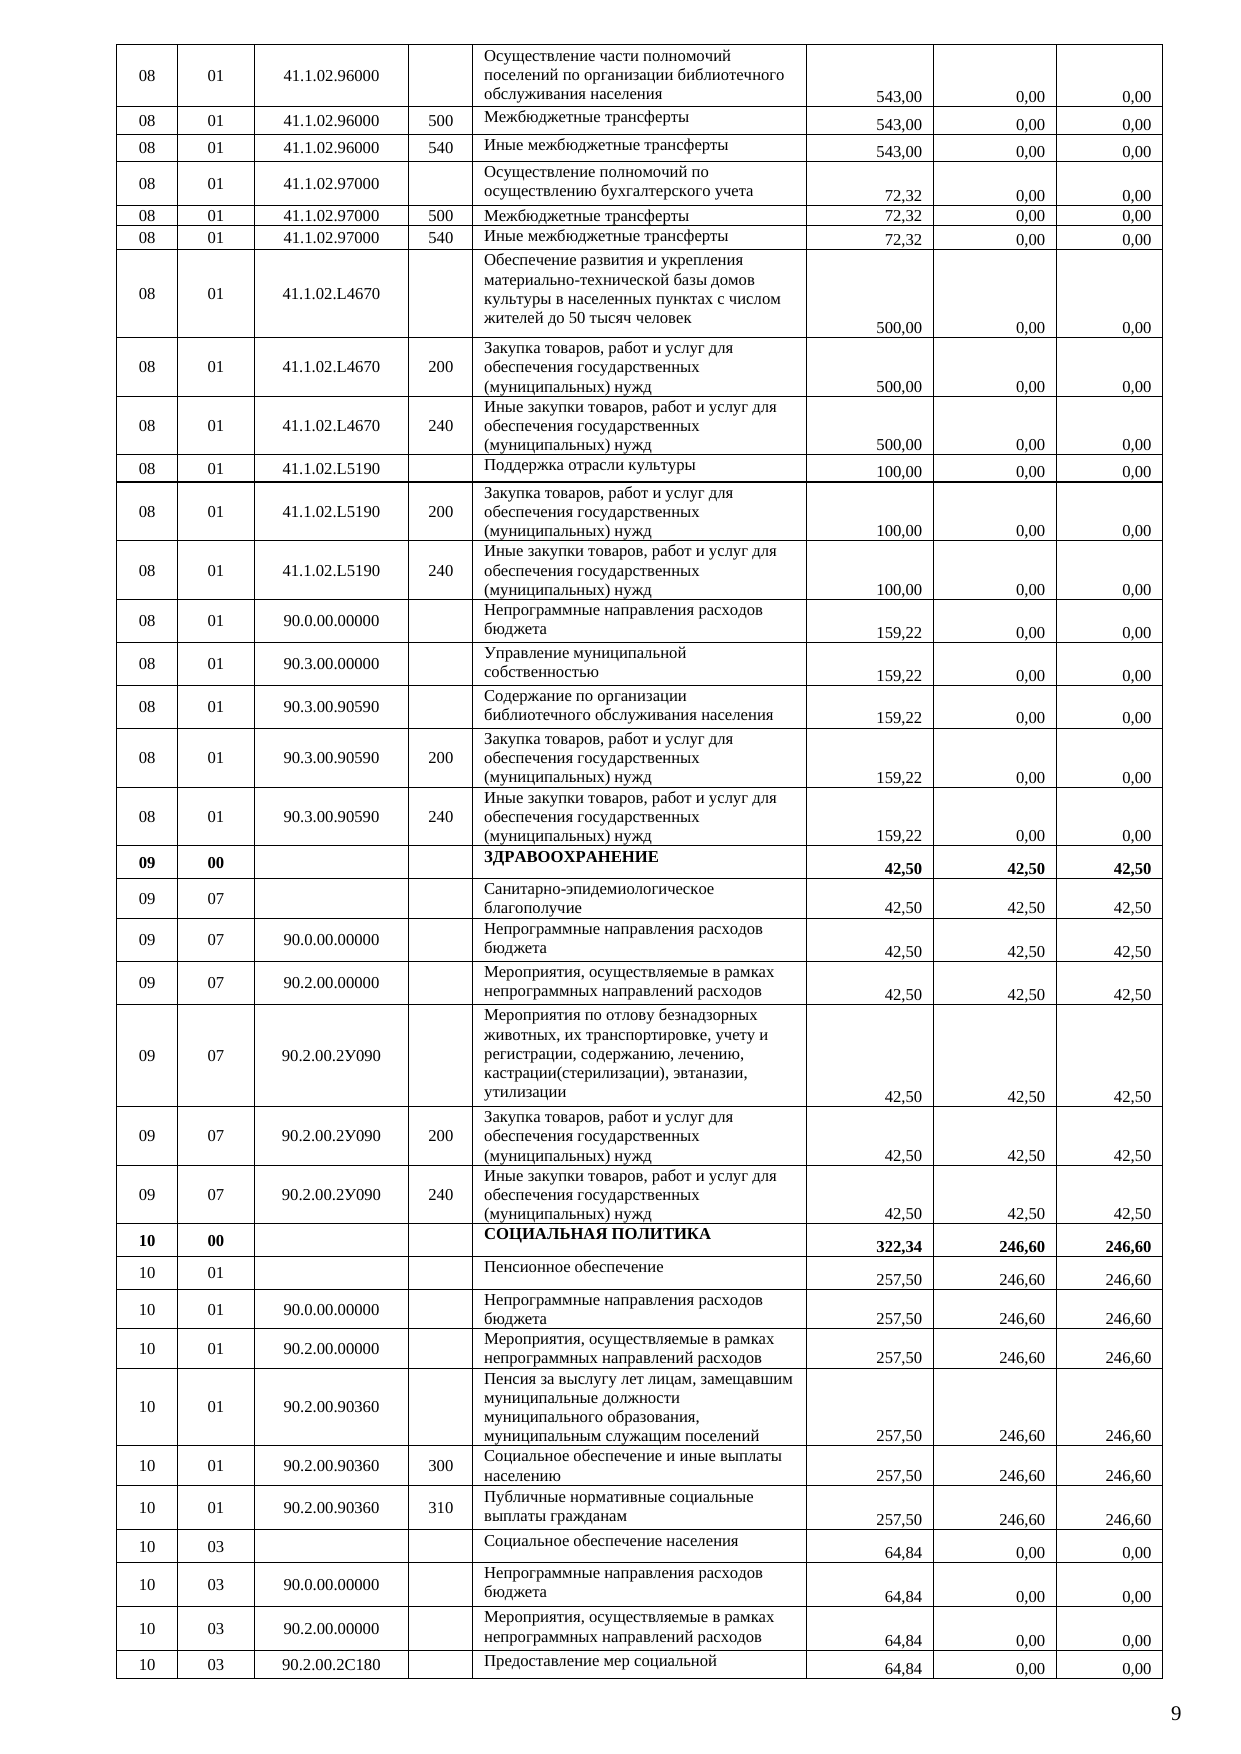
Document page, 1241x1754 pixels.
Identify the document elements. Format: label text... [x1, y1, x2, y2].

table_cell 42,50 [807, 1166, 933, 1223]
table_cell [409, 686, 472, 727]
table_cell 01 [178, 206, 254, 225]
table_cell 08 [117, 600, 177, 642]
table_cell 257,50 [807, 1369, 933, 1445]
table_cell 90.2.00.90360 [255, 1486, 408, 1529]
table_cell 543,00 [807, 45, 933, 106]
table_cell 64,84 [807, 1651, 933, 1678]
table_cell 42,50 [807, 846, 933, 878]
table_cell Обеспечение развития и укрепления материально-технической базы домов культуры в населенных пунктах с числом жителей до 50 тысяч человек [473, 250, 806, 337]
table_cell 240 [409, 541, 472, 599]
table_cell Мероприятия, осуществляемые в рамках непрограммных направлений расходов [473, 1329, 806, 1367]
table_cell 0,00 [1057, 162, 1162, 205]
table_cell 01 [178, 1486, 254, 1529]
table_cell 41.1.02.97000 [255, 162, 408, 205]
table_cell 240 [409, 788, 472, 845]
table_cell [473, 135, 806, 161]
table_cell Закупка товаров, работ и услуг для обеспечения государственных (муниципальных) нужд [473, 338, 806, 396]
table_cell 01 [178, 483, 254, 540]
table_cell 0,00 [934, 338, 1056, 396]
table_cell 01 [178, 135, 254, 161]
table_cell 41.1.02.97000 [255, 226, 408, 249]
table_cell 246,60 [934, 1290, 1056, 1328]
table_cell 0,00 [934, 455, 1056, 481]
table_cell 03 [178, 1607, 254, 1649]
table_cell 01 [178, 162, 254, 205]
table_cell 07 [178, 1005, 254, 1106]
table_cell 0,00 [934, 1563, 1056, 1606]
table_cell 01 [178, 1290, 254, 1328]
table_cell 09 [117, 846, 177, 878]
table_cell Закупка товаров, работ и услуг для обеспечения государственных (муниципальных) нужд [473, 729, 806, 787]
table_cell 42,50 [1057, 846, 1162, 878]
table_cell 90.2.00.2У090 [255, 1166, 408, 1223]
table_cell 42,50 [934, 879, 1056, 917]
table_cell 500,00 [807, 338, 933, 396]
table_cell 01 [178, 107, 254, 134]
table_cell 500 [409, 206, 472, 225]
table_cell 90.2.00.2У090 [255, 1005, 408, 1106]
table_cell 01 [178, 45, 254, 106]
table_cell 200 [409, 483, 472, 540]
table_cell Мероприятия, осуществляемые в рамках непрограммных направлений расходов [473, 1607, 806, 1649]
table_cell Межбюджетные трансферты [473, 206, 806, 225]
table_cell 42,50 [807, 962, 933, 1004]
table_cell 90.2.00.90360 [255, 1369, 408, 1445]
table_cell 10 [117, 1530, 177, 1562]
table_cell 07 [178, 879, 254, 917]
table_cell 42,50 [934, 919, 1056, 961]
table_cell 90.0.00.00000 [255, 600, 408, 642]
table_cell 0,00 [1057, 1530, 1162, 1562]
table_cell Осуществление части полномочий поселений по организации библиотечного обслуживания населения [473, 45, 806, 106]
table_cell 09 [117, 1005, 177, 1106]
table_cell [409, 846, 472, 878]
table_cell 09 [117, 879, 177, 917]
table_cell [409, 600, 472, 642]
table_cell 42,50 [807, 1107, 933, 1164]
table_cell 42,50 [1057, 879, 1162, 917]
table_cell 41.1.02.L5190 [255, 483, 408, 540]
table_cell 10 [117, 1486, 177, 1529]
table_cell Мероприятия, осуществляемые в рамках непрограммных направлений расходов [473, 962, 806, 1004]
table_cell Иные закупки товаров, работ и услуг для обеспечения государственных (муниципальных) нужд [473, 397, 806, 454]
table_cell 100,00 [807, 541, 933, 599]
table_cell Санитарно-эпидемиологическое благополучие [473, 879, 806, 917]
table_cell 257,50 [807, 1486, 933, 1529]
table_cell 42,50 [934, 846, 1056, 878]
table_cell 01 [178, 686, 254, 727]
table_cell 10 [117, 1290, 177, 1328]
table_cell 41.1.02.97000 [255, 206, 408, 225]
table_cell [409, 162, 472, 205]
table_cell 08 [117, 338, 177, 396]
table_cell 42,50 [807, 1005, 933, 1106]
table_cell 03 [178, 1563, 254, 1606]
table_cell Непрограммные направления расходов бюджета [473, 1563, 806, 1606]
table_cell 08 [117, 45, 177, 106]
table_cell 159,22 [807, 600, 933, 642]
table_cell 10 [117, 1446, 177, 1485]
table_cell 159,22 [807, 729, 933, 787]
table_cell 64,84 [807, 1607, 933, 1649]
table_cell 08 [117, 250, 177, 337]
table_cell 08 [117, 226, 177, 249]
table_cell 08 [117, 162, 177, 205]
table_cell [409, 1369, 472, 1445]
table_cell [409, 1224, 472, 1256]
table_cell 90.2.00.00000 [255, 1607, 408, 1649]
table_cell 0,00 [934, 483, 1056, 540]
table_cell 42,50 [1057, 1107, 1162, 1164]
table_cell [255, 879, 408, 917]
table_cell Содержание по организации библиотечного обслуживания населения [473, 686, 806, 727]
table_cell 0,00 [934, 1651, 1056, 1678]
table_cell 07 [178, 1107, 254, 1164]
table_cell 0,00 [934, 45, 1056, 106]
table_cell 0,00 [934, 1607, 1056, 1649]
table_cell Иные закупки товаров, работ и услуг для обеспечения государственных (муниципальных) нужд [473, 541, 806, 599]
table_cell [409, 1005, 472, 1106]
table_cell 90.3.00.90590 [255, 729, 408, 787]
table_cell 08 [117, 729, 177, 787]
table_cell 64,84 [807, 1530, 933, 1562]
table_cell 500 [409, 107, 472, 134]
table_cell 90.3.00.90590 [255, 788, 408, 845]
table_cell СОЦИАЛЬНАЯ ПОЛИТИКА [473, 1224, 806, 1256]
table_cell 246,60 [1057, 1486, 1162, 1529]
table_cell 10 [117, 1607, 177, 1649]
table_cell Непрограммные направления расходов бюджета [473, 1290, 806, 1328]
table_cell 41.1.02.L5190 [255, 541, 408, 599]
table_cell 0,00 [1057, 1563, 1162, 1606]
table_cell 0,00 [934, 250, 1056, 337]
table_cell 0,00 [1057, 643, 1162, 685]
table_cell 246,60 [1057, 1290, 1162, 1328]
table_cell 100,00 [807, 455, 933, 481]
table_cell 0,00 [1057, 686, 1162, 727]
table_cell 08 [117, 788, 177, 845]
table_cell 0,00 [1057, 600, 1162, 642]
table_cell 0,00 [1057, 455, 1162, 481]
table_cell 09 [117, 919, 177, 961]
table_cell [409, 879, 472, 917]
table_cell 246,60 [934, 1257, 1056, 1289]
table_cell 0,00 [934, 162, 1056, 205]
table_cell 08 [117, 686, 177, 727]
table_cell 01 [178, 226, 254, 249]
table_cell [409, 45, 472, 106]
table_cell Социальное обеспечение населения [473, 1530, 806, 1562]
table_cell 0,00 [934, 135, 1056, 161]
table_cell Социальное обеспечение и иные выплаты населению [473, 1446, 806, 1485]
table_cell Иные закупки товаров, работ и услуг для обеспечения государственных (муниципальных) нужд [473, 1166, 806, 1223]
table_cell Иные закупки товаров, работ и услуг для обеспечения государственных (муниципальных) нужд [473, 788, 806, 845]
table_cell 64,84 [807, 1563, 933, 1606]
table_cell 0,00 [1057, 483, 1162, 540]
table_cell 72,32 [807, 206, 933, 225]
table_cell 42,50 [1057, 1166, 1162, 1223]
table_cell 543,00 [807, 135, 933, 161]
table_cell 246,60 [934, 1446, 1056, 1485]
table_cell 41.1.02.L4670 [255, 397, 408, 454]
table_cell 90.2.00.90360 [255, 1446, 408, 1485]
table_cell [409, 1257, 472, 1289]
table_cell ЗДРАВООХРАНЕНИЕ [473, 846, 806, 878]
table_cell 01 [178, 600, 254, 642]
table_cell Осуществление полномочий по осуществлению бухгалтерского учета [473, 162, 806, 205]
table_cell 500,00 [807, 250, 933, 337]
table_cell [409, 1607, 472, 1649]
table_cell 08 [117, 206, 177, 225]
table_cell 90.2.00.00000 [255, 962, 408, 1004]
table_cell 540 [409, 135, 472, 161]
table_cell 00 [178, 1224, 254, 1256]
table_cell 41.1.02.96000 [255, 135, 408, 161]
table_cell 00 [178, 846, 254, 878]
table_cell 257,50 [807, 1257, 933, 1289]
table_cell 0,00 [934, 686, 1056, 727]
table_cell 01 [178, 541, 254, 599]
table_cell 01 [178, 729, 254, 787]
table_cell 09 [117, 1107, 177, 1164]
table_cell 322,34 [807, 1224, 933, 1256]
table_cell 72,32 [807, 226, 933, 249]
table_cell 246,60 [1057, 1329, 1162, 1367]
table_cell 0,00 [1057, 541, 1162, 599]
table_cell 159,22 [807, 686, 933, 727]
table_cell 10 [117, 1224, 177, 1256]
table_cell 42,50 [1057, 919, 1162, 961]
table_cell [409, 1563, 472, 1606]
table_cell 0,00 [934, 397, 1056, 454]
table_cell 90.3.00.90590 [255, 686, 408, 727]
table_cell 01 [178, 788, 254, 845]
table_cell 01 [178, 1329, 254, 1367]
table_cell 310 [409, 1486, 472, 1529]
table_cell 200 [409, 338, 472, 396]
table_cell Межбюджетные трансферты [473, 107, 806, 134]
table_cell 0,00 [934, 600, 1056, 642]
table_cell 246,60 [934, 1369, 1056, 1445]
table_cell 0,00 [934, 643, 1056, 685]
table_cell [409, 643, 472, 685]
table_cell Закупка товаров, работ и услуг для обеспечения государственных (муниципальных) нужд [473, 1107, 806, 1164]
table_cell 01 [178, 338, 254, 396]
table_cell [409, 1651, 472, 1678]
table_cell 07 [178, 962, 254, 1004]
table_cell 246,60 [934, 1329, 1056, 1367]
table_cell 0,00 [1057, 338, 1162, 396]
table_cell 10 [117, 1563, 177, 1606]
table_cell 500,00 [807, 397, 933, 454]
table_cell 41.1.02.L5190 [255, 455, 408, 481]
table_cell 0,00 [1057, 226, 1162, 249]
table_cell 246,60 [1057, 1257, 1162, 1289]
table_cell 0,00 [1057, 729, 1162, 787]
table_cell [409, 455, 472, 481]
table_cell 08 [117, 107, 177, 134]
table_cell Иные межбюджетные трансферты [473, 226, 806, 249]
table_cell 0,00 [934, 729, 1056, 787]
table_cell 01 [178, 250, 254, 337]
table_cell Управление муниципальной собственностью [473, 643, 806, 685]
table_cell 42,50 [934, 1166, 1056, 1223]
table_cell 41.1.02.96000 [255, 45, 408, 106]
table_cell 0,00 [934, 1530, 1056, 1562]
table_cell Мероприятия по отлову безнадзорных животных, их транспортировке, учету и регистрации, содержанию, лечению, кастрации(стерилизации), эвтаназии, утилизации [473, 1005, 806, 1106]
table_cell 543,00 [807, 107, 933, 134]
table_cell 42,50 [934, 962, 1056, 1004]
table_cell 0,00 [934, 107, 1056, 134]
table_cell [409, 919, 472, 961]
table_cell 0,00 [1057, 397, 1162, 454]
table_cell 10 [117, 1369, 177, 1445]
table_cell Закупка товаров, работ и услуг для обеспечения государственных (муниципальных) нужд [473, 483, 806, 540]
table_cell 0,00 [934, 788, 1056, 845]
table_cell [409, 1329, 472, 1367]
table_cell 90.0.00.00000 [255, 1290, 408, 1328]
table_cell Непрограммные направления расходов бюджета [473, 919, 806, 961]
table_cell 41.1.02.L4670 [255, 250, 408, 337]
table_cell 08 [117, 397, 177, 454]
table_cell [409, 962, 472, 1004]
table_cell 08 [117, 643, 177, 685]
table_cell 08 [117, 483, 177, 540]
table_cell 300 [409, 1446, 472, 1485]
table_cell Публичные нормативные социальные выплаты гражданам [473, 1486, 806, 1529]
table_cell 09 [117, 962, 177, 1004]
table_cell 0,00 [1057, 250, 1162, 337]
table_cell 257,50 [807, 1329, 933, 1367]
table_cell 03 [178, 1651, 254, 1678]
table_cell 240 [409, 397, 472, 454]
table_cell 246,60 [1057, 1369, 1162, 1445]
table_cell Поддержка отрасли культуры [473, 455, 806, 481]
table_cell [255, 1530, 408, 1562]
table_cell 90.2.00.2С180 [255, 1651, 408, 1678]
table_cell 42,50 [1057, 1005, 1162, 1106]
table_cell 200 [409, 1107, 472, 1164]
table_cell 07 [178, 919, 254, 961]
table_cell 90.2.00.2У090 [255, 1107, 408, 1164]
table_cell 41.1.02.L4670 [255, 338, 408, 396]
table_cell Пенсия за выслугу лет лицам, замещавшим муниципальные должности муниципального образования, муниципальным служащим поселений [473, 1369, 806, 1445]
table_cell [255, 846, 408, 878]
table_cell 240 [409, 1166, 472, 1223]
table_cell [409, 1290, 472, 1328]
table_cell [473, 1651, 806, 1678]
table_cell 540 [409, 226, 472, 249]
table_cell 0,00 [1057, 135, 1162, 161]
table_cell 42,50 [934, 1005, 1056, 1106]
table_cell 257,50 [807, 1290, 933, 1328]
table_cell 0,00 [934, 226, 1056, 249]
table_cell 72,32 [807, 162, 933, 205]
table_cell 08 [117, 135, 177, 161]
table_cell 246,60 [1057, 1224, 1162, 1256]
table_cell 0,00 [1057, 788, 1162, 845]
table_cell 0,00 [1057, 206, 1162, 225]
table_cell 01 [178, 455, 254, 481]
table_cell 10 [117, 1329, 177, 1367]
table_cell 01 [178, 1369, 254, 1445]
table_cell 159,22 [807, 788, 933, 845]
table_cell 0,00 [1057, 107, 1162, 134]
table_cell 0,00 [1057, 1607, 1162, 1649]
table_cell 0,00 [934, 541, 1056, 599]
table_cell 08 [117, 455, 177, 481]
table_cell Непрограммные направления расходов бюджета [473, 600, 806, 642]
table_cell 200 [409, 729, 472, 787]
table_cell 42,50 [807, 919, 933, 961]
table_cell 100,00 [807, 483, 933, 540]
table_cell 01 [178, 643, 254, 685]
table_cell 246,60 [934, 1224, 1056, 1256]
table_cell 07 [178, 1166, 254, 1223]
table_cell 90.2.00.00000 [255, 1329, 408, 1367]
table_cell 10 [117, 1257, 177, 1289]
table_cell [409, 250, 472, 337]
table_cell 42,50 [807, 879, 933, 917]
table_cell 01 [178, 1257, 254, 1289]
table_cell 10 [117, 1651, 177, 1678]
table_cell 246,60 [934, 1486, 1056, 1529]
table_cell [409, 1530, 472, 1562]
table_cell Пенсионное обеспечение [473, 1257, 806, 1289]
table_cell 246,60 [1057, 1446, 1162, 1485]
table_cell 01 [178, 1446, 254, 1485]
table_cell 0,00 [1057, 1651, 1162, 1678]
table_cell 41.1.02.96000 [255, 107, 408, 134]
table_cell 42,50 [934, 1107, 1056, 1164]
table_cell 90.0.00.00000 [255, 1563, 408, 1606]
table_cell 0,00 [1057, 45, 1162, 106]
table_cell 159,22 [807, 643, 933, 685]
table_cell 42,50 [1057, 962, 1162, 1004]
table_cell [255, 1224, 408, 1256]
table_cell 257,50 [807, 1446, 933, 1485]
table_cell 0,00 [934, 206, 1056, 225]
table_cell 03 [178, 1530, 254, 1562]
table_cell [255, 1257, 408, 1289]
table_cell 90.0.00.00000 [255, 919, 408, 961]
table_cell 90.3.00.00000 [255, 643, 408, 685]
table_cell 08 [117, 541, 177, 599]
table_cell 01 [178, 397, 254, 454]
table_cell 09 [117, 1166, 177, 1223]
